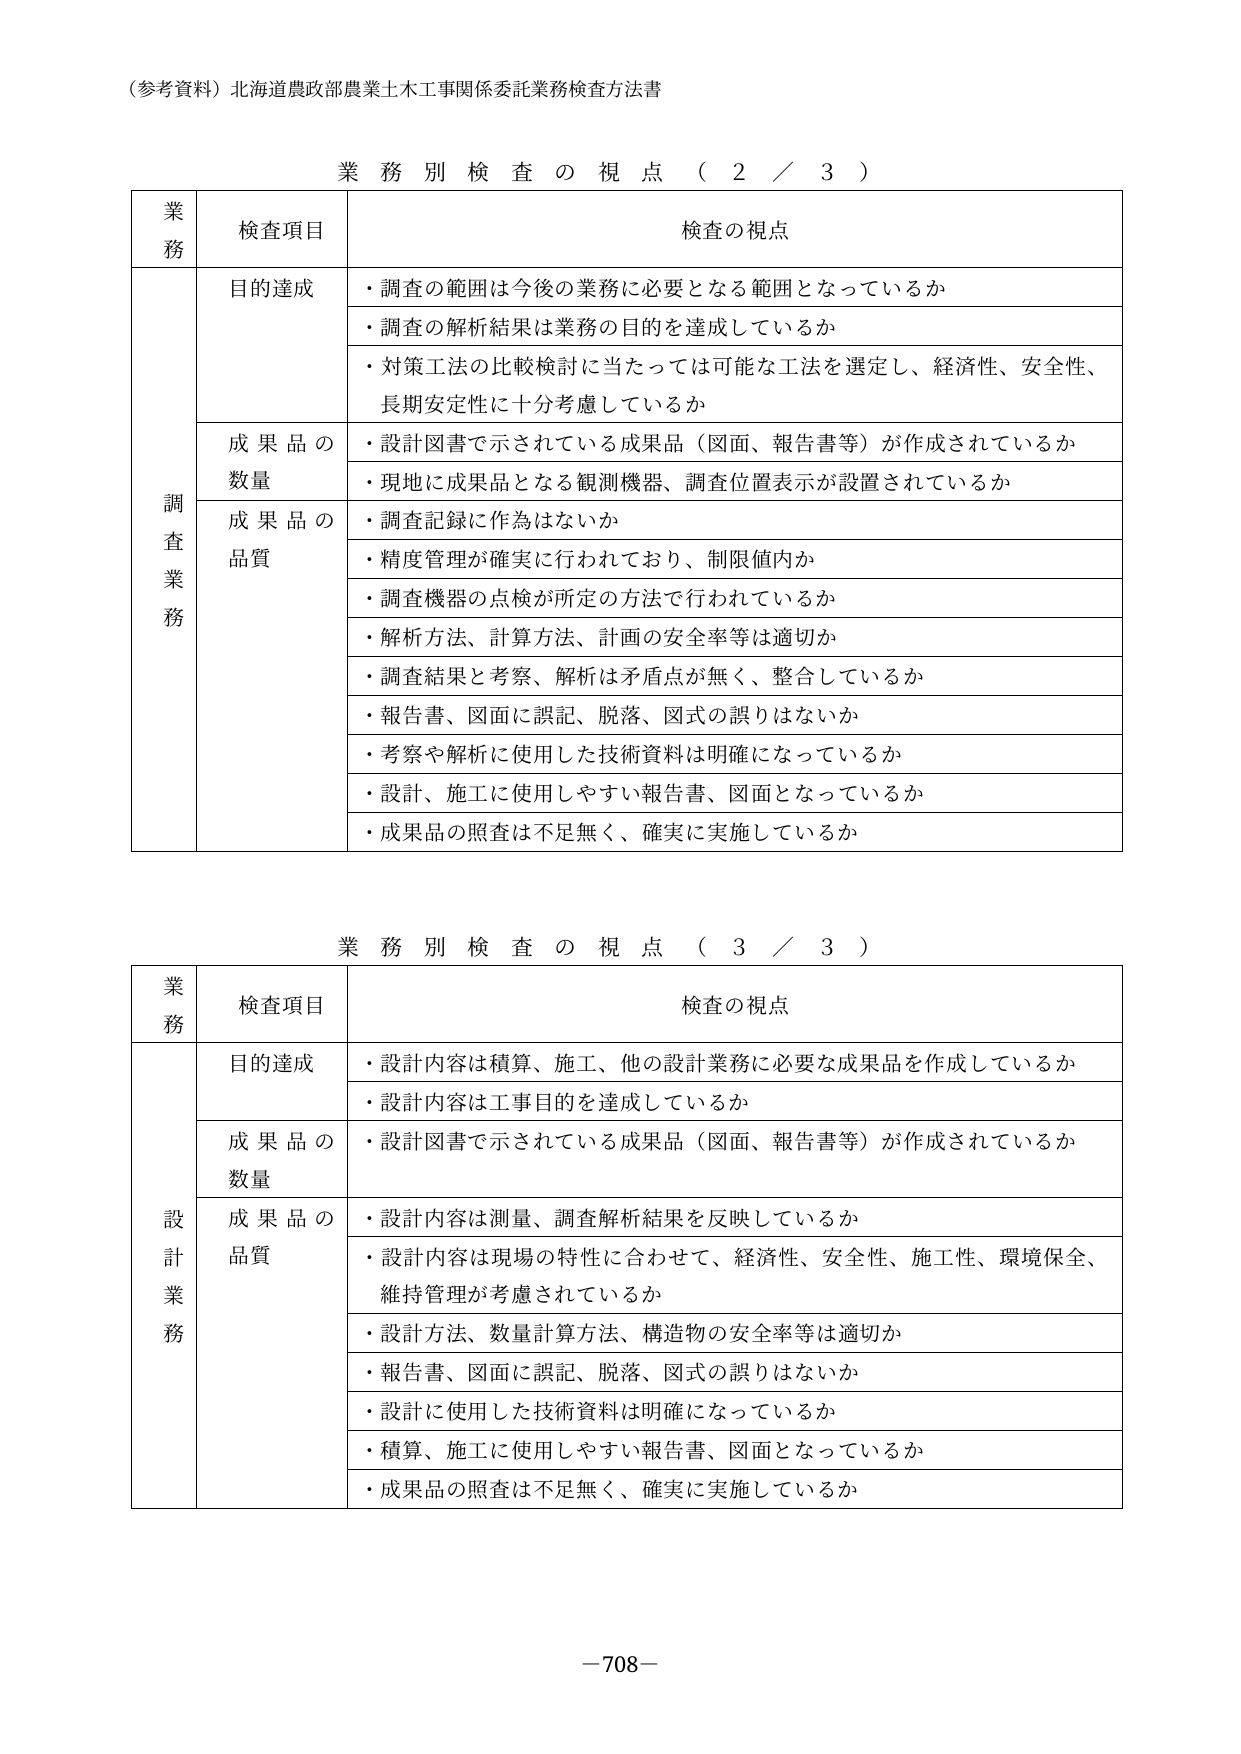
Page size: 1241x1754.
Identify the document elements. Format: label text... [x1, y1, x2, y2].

table_cell ・解析方法、計算方法、計画の安全率等は適切か [348, 618, 1122, 656]
table_cell 成果品の数量 [197, 1121, 347, 1197]
table_cell ・成果品の照査は不足無く、確実に実施しているか [348, 813, 1122, 851]
table_cell ・設計図書で示されている成果品（図面、報告書等）が作成されているか [348, 423, 1122, 461]
table_cell ・調査結果と考察、解析は矛盾点が無く、整合しているか [348, 657, 1122, 695]
table_header 検査の視点 [348, 966, 1122, 1042]
table_cell ・報告書、図面に誤記、脱落、図式の誤りはないか [348, 1353, 1122, 1391]
table_cell ・設計に使用した技術資料は明確になっているか [348, 1392, 1122, 1430]
table_cell ・設計内容は測量、調査解析結果を反映しているか [348, 1198, 1122, 1236]
table_cell ・調査記録に作為はないか [348, 501, 1122, 539]
table_cell 調 査 業 務 [132, 268, 196, 851]
table_cell ・設計内容は工事目的を達成しているか [348, 1082, 1122, 1120]
table_cell ・積算、施工に使用しやすい報告書、図面となっているか [348, 1431, 1122, 1469]
table_header 業務 [132, 191, 196, 267]
table_cell ・調査の範囲は今後の業務に必要となる範囲となっているか [348, 268, 1122, 306]
table_header 検査項目 [197, 191, 347, 267]
text 業務別検査の視点（２／３） [119, 152, 1121, 190]
table_cell ・精度管理が確実に行われており、制限値内か [348, 540, 1122, 578]
table_cell ・調査機器の点検が所定の方法で行われているか [348, 579, 1122, 617]
table_cell 成果品の品質 [197, 1198, 347, 1508]
table_cell ・設計方法、数量計算方法、構造物の安全率等は適切か [348, 1314, 1122, 1352]
table_header 検査項目 [197, 966, 347, 1042]
table_header 業務 [132, 966, 196, 1042]
table_cell 設 計 業 務 [132, 1043, 196, 1508]
text 業務別検査の視点（３／３） [119, 927, 1121, 965]
table_cell ・成果品の照査は不足無く、確実に実施しているか [348, 1470, 1122, 1508]
table_cell ・設計内容は積算、施工、他の設計業務に必要な成果品を作成しているか [348, 1043, 1122, 1081]
table_cell ・設計図書で示されている成果品（図面、報告書等）が作成されているか [348, 1121, 1122, 1197]
table_cell 目的達成 [197, 1043, 347, 1120]
table_cell ・報告書、図面に誤記、脱落、図式の誤りはないか [348, 696, 1122, 734]
table_cell ・設計、施工に使用しやすい報告書、図面となっているか [348, 774, 1122, 812]
table_header 検査の視点 [348, 191, 1122, 267]
table_cell ・対策工法の比較検討に当たっては可能な工法を選定し、経済性、安全性、長期安定性に十分考慮しているか [348, 346, 1122, 422]
table_cell ・考察や解析に使用した技術資料は明確になっているか [348, 735, 1122, 773]
table_cell 成果品の数量 [197, 423, 347, 500]
table_cell ・調査の解析結果は業務の目的を達成しているか [348, 307, 1122, 345]
table_cell 成果品の品質 [197, 501, 347, 851]
table_cell ・設計内容は現場の特性に合わせて、経済性、安全性、施工性、環境保全、維持管理が考慮されているか [348, 1237, 1122, 1313]
table_cell ・現地に成果品となる観測機器、調査位置表示が設置されているか [348, 462, 1122, 500]
table_cell 目的達成 [197, 268, 347, 422]
